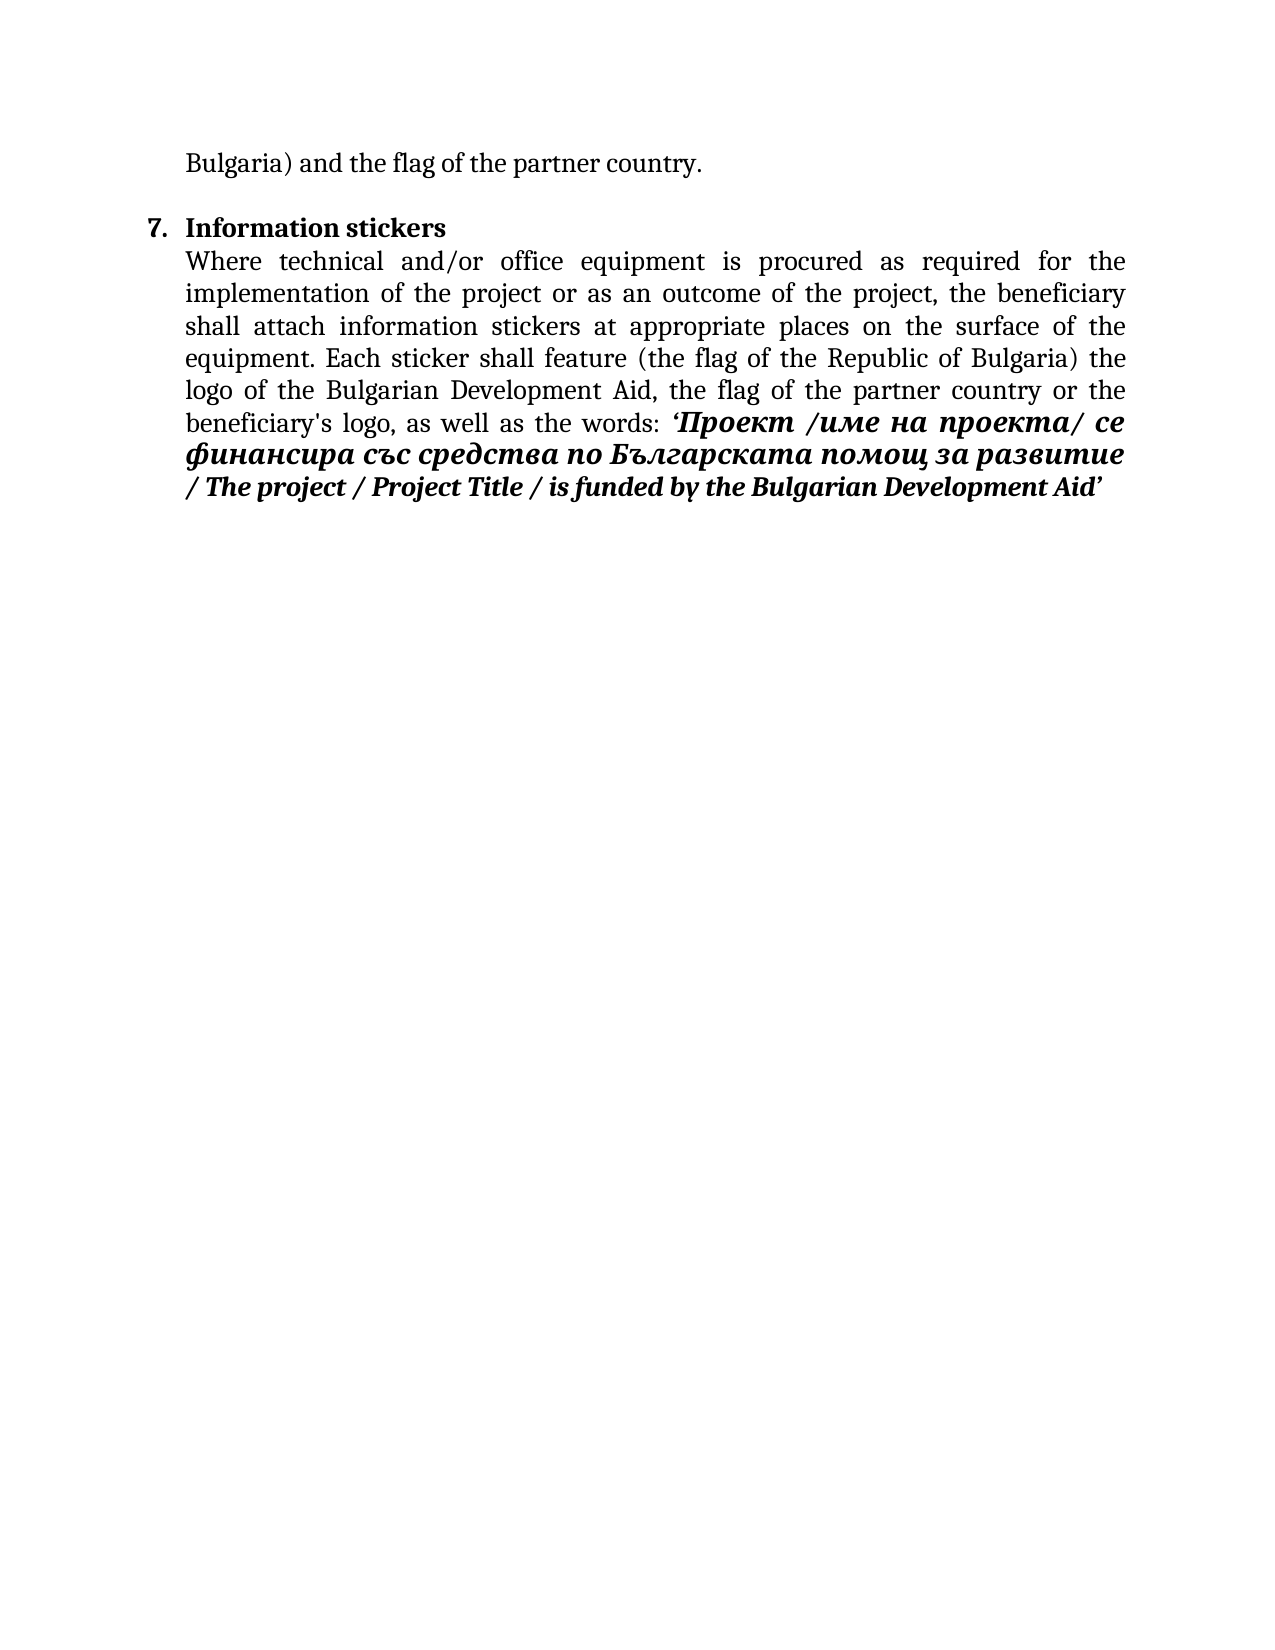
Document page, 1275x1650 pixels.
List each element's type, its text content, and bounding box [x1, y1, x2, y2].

text Where technical and/or office equipment is procured as required for the implementation of the project or as an outcome of the project, the beneficiary shall attach information stickers at appropriate places on the surface of the equipment. Each sticker shall feature (the flag of the Republic of Bulgaria) the logo of the Bulgarian Development Aid, the flag of the partner country or the beneficiary's logo, as well as the words: ‘Проект /име на проекта/ се финансира със средства по Българската помощ за развитие / The project / Project Title / is funded by the Bulgarian Development Aid’ [185, 245, 1127, 504]
list Information stickers [148, 212, 1127, 245]
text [185, 148, 1127, 180]
